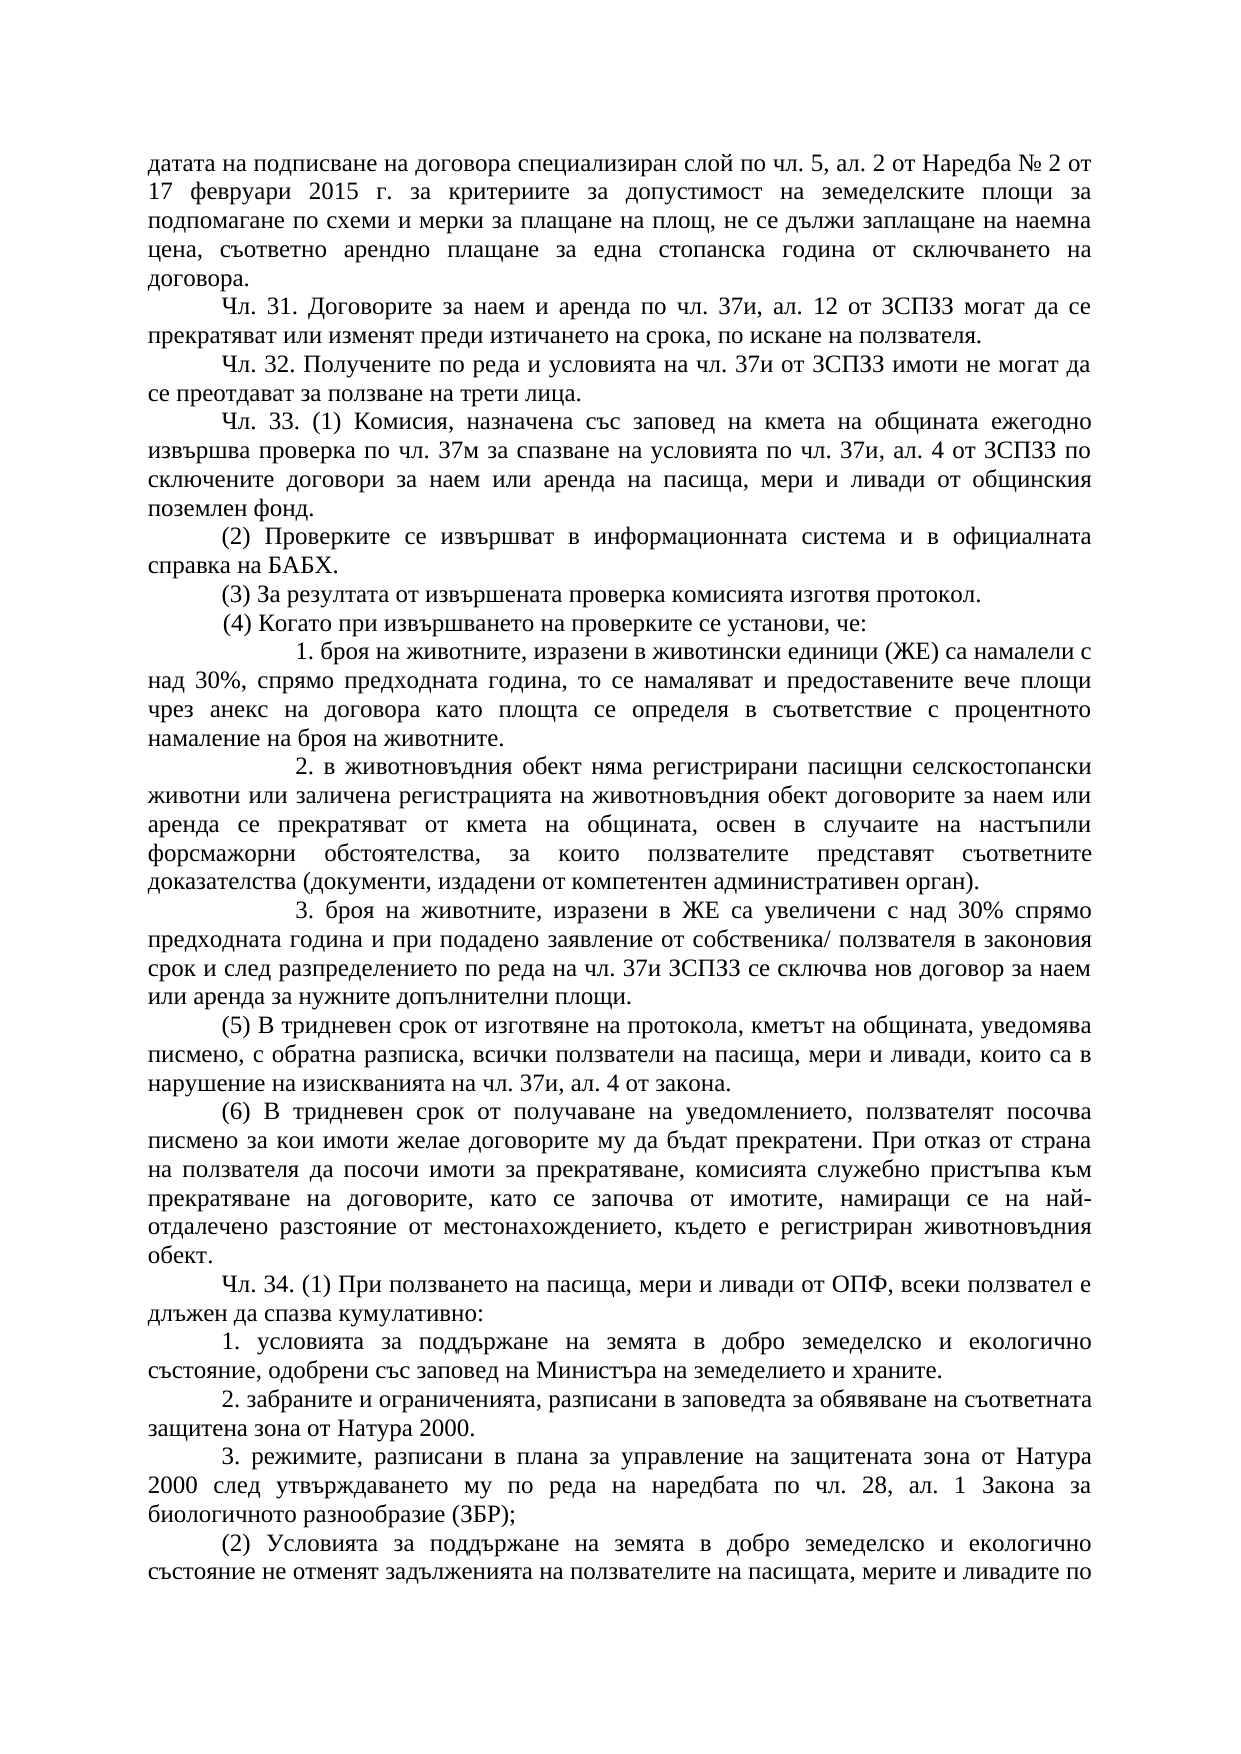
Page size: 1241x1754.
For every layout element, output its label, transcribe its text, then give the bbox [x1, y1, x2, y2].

text 1. условията за поддържане на земята в добро земеделско и екологично състояние, одобрени със заповед на Министъра на земеделието и храните. [148, 1326, 1093, 1384]
text 1. броя на животните, изразени в животински единици (ЖЕ) са намалели с над 30%, спрямо предходната година, то се намаляват и предоставените вече площи чрез анекс на договора като площта се определя в съответствие с процентното намаление на броя на животните. [148, 636, 1093, 751]
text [148, 148, 1093, 291]
text Чл. 31. Договорите за наем и аренда по чл. 37и, ал. 12 от ЗСПЗЗ могат да се прекратяват или изменят преди изтичането на срока, по искане на ползвателя. [148, 291, 1093, 349]
text (3) За резултата от извършената проверка комисията изготвя протокол. [148, 579, 1093, 608]
text (6) В тридневен срок от получаване на уведомлението, ползвателят посочва писмено за кои имоти желае договорите му да бъдат прекратени. При отказ от страна на ползвателя да посочи имоти за прекратяване, комисията служебно пристъпва към прекратяване на договорите, като се започва от имотите, намиращи се на най-отдалечено разстояние от местонахождението, където е регистриран животновъдния обект. [148, 1096, 1093, 1269]
text 2. забраните и ограниченията, разписани в заповедта за обявяване на съответната защитена зона от Натура 2000. [148, 1384, 1093, 1441]
text Чл. 33. (1) Комисия, назначена със заповед на кмета на общината ежегодно извършва проверка по чл. 37м за спазване на условията по чл. 37и, ал. 4 от ЗСПЗЗ по сключените договори за наем или аренда на пасища, мери и ливади от общинския поземлен фонд. [148, 406, 1093, 521]
text 3. режимите, разписани в плана за управление на защитената зона от Натура 2000 след утвърждаването му по реда на наредбата по чл. 28, ал. 1 Закона за биологичното разнообразие (ЗБР); [148, 1441, 1093, 1528]
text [148, 1528, 1093, 1585]
text (5) В тридневен срок от изготвяне на протокола, кметът на общината, уведомява писмено, с обратна разписка, всички ползватели на пасища, мери и ливади, които са в нарушение на изискванията на чл. 37и, ал. 4 от закона. [148, 1010, 1093, 1096]
text (4) Когато при извършването на проверките се установи, че: [148, 608, 1093, 636]
text Чл. 32. Получените по реда и условията на чл. 37и от ЗСПЗЗ имоти не могат да се преотдават за ползване на трети лица. [148, 349, 1093, 406]
text 3. броя на животните, изразени в ЖЕ са увеличени с над 30% спрямо предходната година и при подадено заявление от собственика/ ползвателя в законовия срок и след разпределението по реда на чл. 37и ЗСПЗЗ се сключва нов договор за наем или аренда за нужните допълнителни площи. [148, 895, 1093, 1010]
text (2) Проверките се извършват в информационната система и в официалната справка на БАБХ. [148, 521, 1093, 579]
text Чл. 34. (1) При ползването на пасища, мери и ливади от ОПФ, всеки ползвател е длъжен да спазва кумулативно: [148, 1269, 1093, 1326]
text 2. в животновъдния обект няма регистрирани пасищни селскостопански животни или заличена регистрацията на животновъдния обект договорите за наем или аренда се прекратяват от кмета на общината, освен в случаите на настъпили форсмажорни обстоятелства, за които ползвателите представят съответните доказателства (документи, издадени от компетентен административен орган). [148, 751, 1093, 895]
